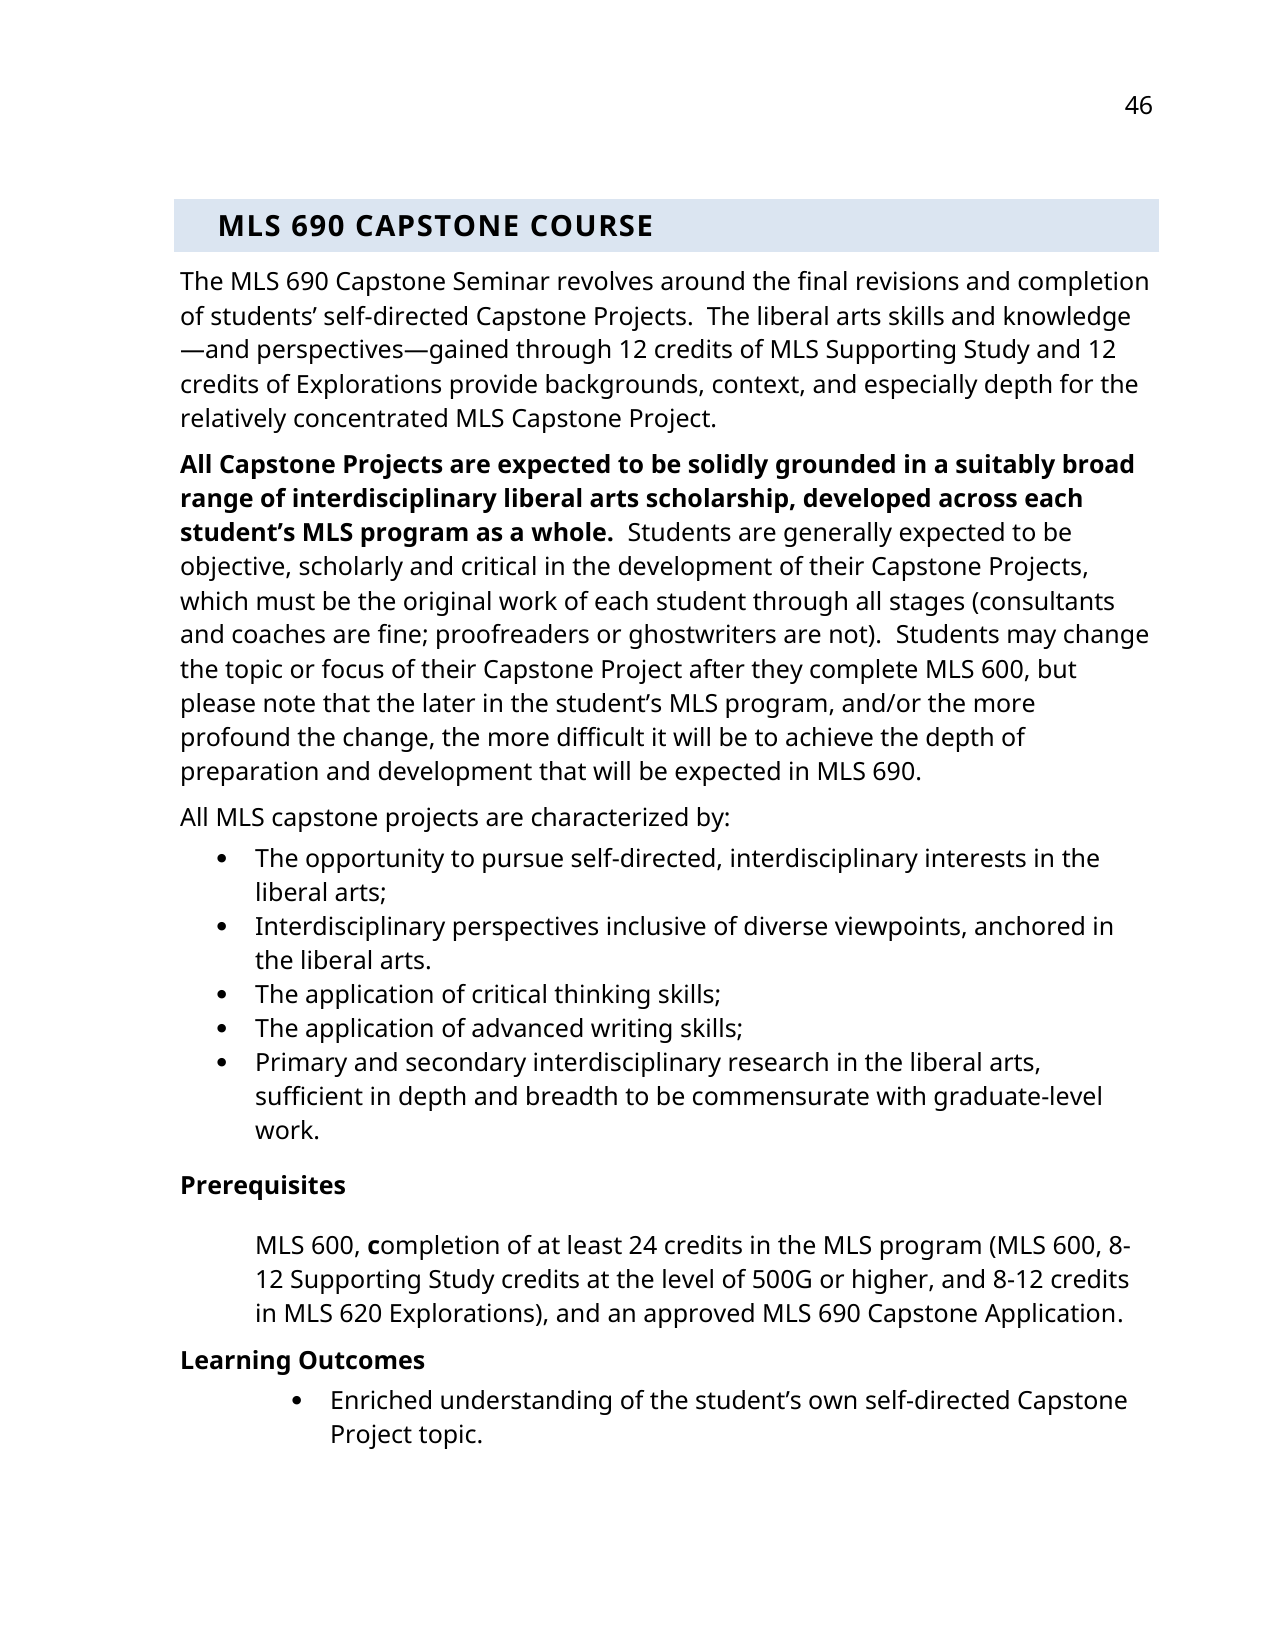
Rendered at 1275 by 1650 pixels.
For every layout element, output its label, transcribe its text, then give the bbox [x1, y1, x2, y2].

list The opportunity to pursue self-directed, interdisciplinary interests in the liberal arts; [217, 840, 1153, 908]
text The MLS 690 Capstone Seminar revolves around the final revisions and completion of students’ self-directed Capstone Projects. The liberal arts skills and knowledge—and perspectives—gained through 12 credits of MLS Supporting Study and 12 credits of Explorations provide backgrounds, context, and especially depth for the relatively concentrated MLS Capstone Project. [180, 264, 1153, 434]
text Learning Outcomes [180, 1342, 1153, 1376]
text Prerequisites [180, 1168, 1153, 1202]
list The application of advanced writing skills; [217, 1011, 1153, 1045]
text All MLS capstone projects are characterized by: [180, 800, 1153, 834]
list Primary and secondary interdisciplinary research in the liberal arts, sufficient in depth and breadth to be commensurate with graduate-level work. [217, 1045, 1153, 1147]
text All Capstone Projects are expected to be solidly grounded in a suitably broad range of interdisciplinary liberal arts scholarship, developed across each student’s MLS program as a whole. Students are generally expected to be objective, scholarly and critical in the development of their Capstone Projects, which must be the original work of each student through all stages (consultants and coaches are fine; proofreaders or ghostwriters are not). Students may change the topic or focus of their Capstone Project after they complete MLS 600, but please note that the later in the student’s MLS program, and/or the more profound the change, the more difficult it will be to achieve the depth of preparation and development that will be expected in MLS 690. [180, 447, 1153, 787]
list Interdisciplinary perspectives inclusive of diverse viewpoints, anchored in the liberal arts. [217, 908, 1153, 977]
list Enriched understanding of the student’s own self-directed Capstone Project topic. [292, 1383, 1153, 1451]
text MLS 600, completion of at least 24 credits in the MLS program (MLS 600, 8-12 Supporting Study credits at the level of 500G or higher, and 8-12 credits in MLS 620 Explorations), and an approved MLS 690 Capstone Application. [255, 1228, 1153, 1330]
subtitle MLS 690 Capstone Course [180, 206, 1153, 245]
list The application of critical thinking skills; [217, 977, 1153, 1011]
